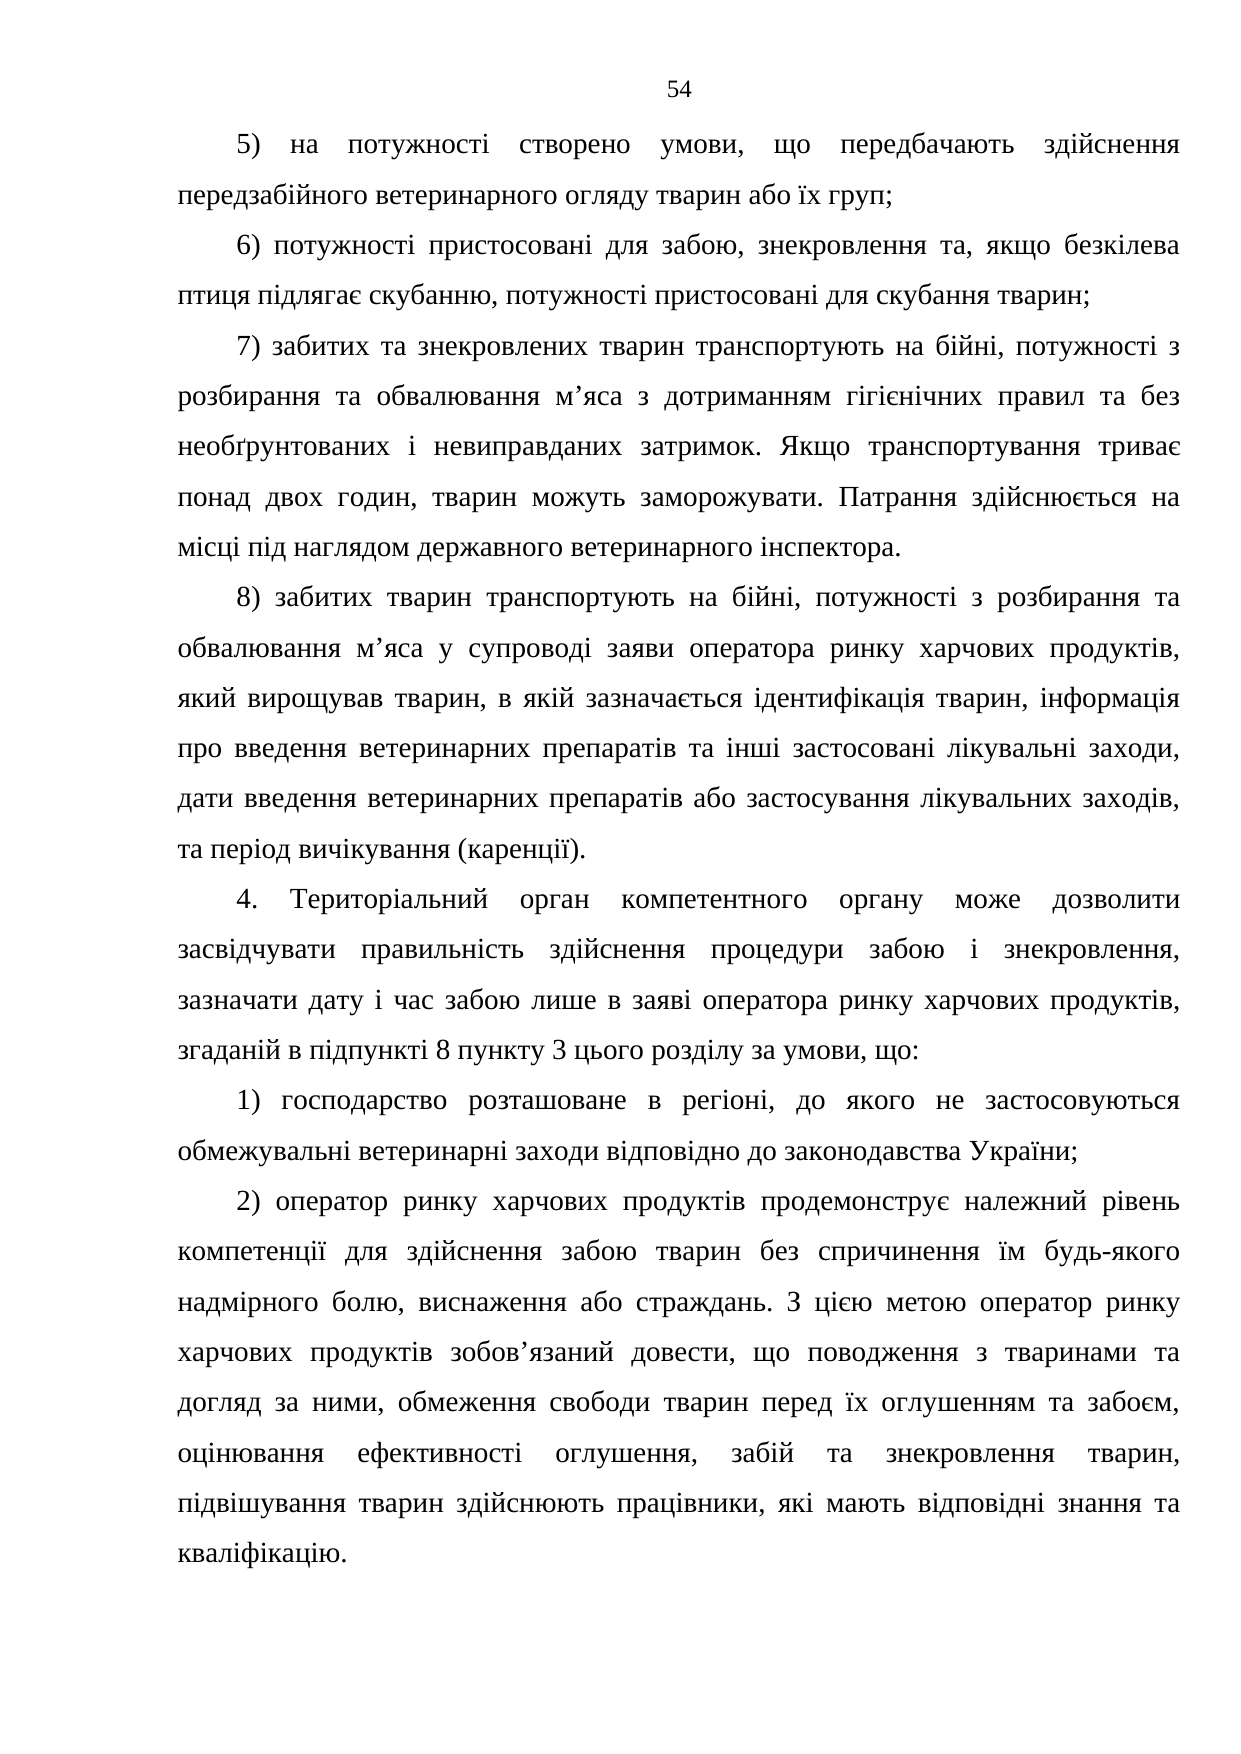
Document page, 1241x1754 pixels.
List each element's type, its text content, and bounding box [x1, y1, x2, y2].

text 8) забитих тварин транспортують на бійні, потужності з розбирання та обвалювання м’яса у супроводі заяви оператора ринку харчових продуктів, який вирощував тварин, в якій зазначається ідентифікація тварин, інформація про введення ветеринарних препаратів та інші застосовані лікувальні заходи, дати введення ветеринарних препаратів або застосування лікувальних заходів, та період вичікування (каренції). [177, 579, 1181, 864]
text 6) потужності пристосовані для забою, знекровлення та, якщо безкілева птиця підлягає скубанню, потужності пристосовані для скубання тварин; [177, 227, 1181, 311]
text 7) забитих та знекровлених тварин транспортують на бійні, потужності з розбирання та обвалювання м’яса з дотриманням гігієнічних правил та без необґрунтованих і невиправданих затримок. Якщо транспортування триває понад двох годин, тварин можуть заморожувати. Патрання здійснюється на місці під наглядом державного ветеринарного інспектора. [177, 328, 1181, 563]
text 1) господарство розташоване в регіоні, до якого не застосовуються обмежувальні ветеринарні заходи відповідно до законодавства України; [177, 1082, 1181, 1166]
text 4. Територіальний орган компетентного органу може дозволити засвідчувати правильність здійснення процедури забою і знекровлення, зазначати дату і час забою лише в заяві оператора ринку харчових продуктів, згаданій в підпункті 8 пункту 3 цього розділу за умови, що: [177, 881, 1181, 1066]
text 5) на потужності створено умови, що передбачають здійснення передзабійного ветеринарного огляду тварин або їх груп; [177, 127, 1181, 210]
text 2) оператор ринку харчових продуктів продемонструє належний рівень компетенції для здійснення забою тварин без спричинення їм будь-якого надмірного болю, виснаження або страждань. З цією метою оператор ринку харчових продуктів зобов’язаний довести, що поводження з тваринами та догляд за ними, обмеження свободи тварин перед їх оглушенням та забоєм, оцінювання ефективності оглушення, забій та знекровлення тварин, підвішування тварин здійснюють працівники, які мають відповідні знання та кваліфікацію. [177, 1183, 1181, 1569]
